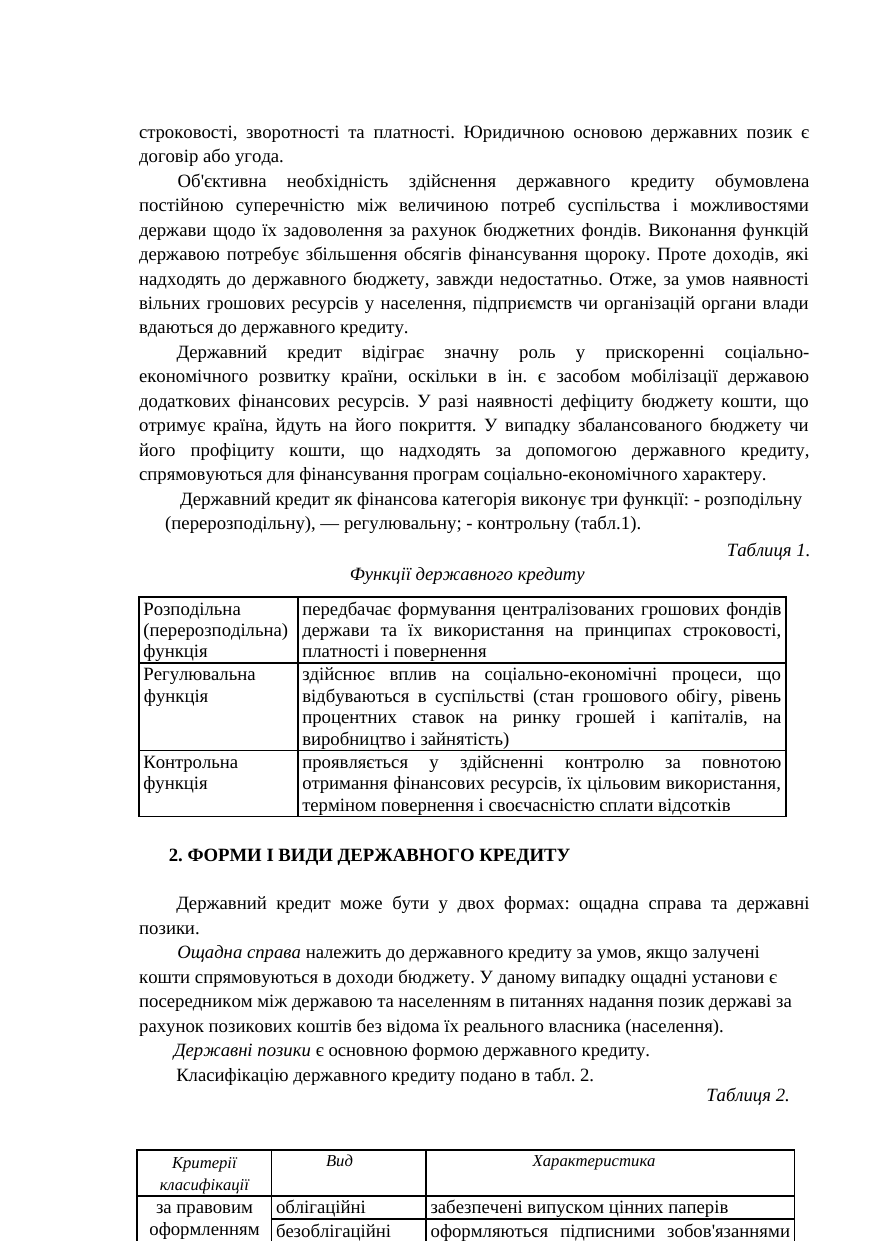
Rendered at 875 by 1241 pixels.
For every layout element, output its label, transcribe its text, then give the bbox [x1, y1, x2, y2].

table_cell Контрольна функція [140, 751, 297, 816]
text Функції державного кредиту [349, 563, 810, 585]
text Ощадна справа належить до державного кредиту за умов, якщо залучені кошти спрямовуються в доходи бюджету. У даному випадку ощадні установи є посередником між державою та населенням в питаннях надання позик державі за рахунок позикових коштів без відома їх реального власника (населення). [139, 939, 810, 1037]
table_cell проявляється у здійсненні контролю за повнотою отримання фінансових ресурсів, їх цільовим використання, терміном повернення і своєчасністю сплати відсотків [299, 751, 785, 816]
text Державний кредит відіграє значну роль у прискоренні соціально-економічного розвитку країни, оскільки в ін. є засобом мобілізації державою додаткових фінансових ресурсів. У разі наявності дефіциту бюджету кошти, що отримує країна, йдуть на його покриття. У випадку збалансованого бюджету чи його профіциту кошти, що надходять за допомогою державного кредиту, спрямовуються для фінансування програм соціально-економічного характеру. [139, 339, 810, 486]
text 2. ФОРМИ І ВИДИ ДЕРЖАВНОГО КРЕДИТУ [168, 843, 810, 865]
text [139, 118, 810, 167]
table_cell здійснює вплив на соціально-економічні процеси, що відбуваються в суспільстві (стан грошового обігу, рівень процентних ставок на ринку грошей і капіталів, на виробництво і зайнятість) [299, 664, 785, 749]
text Державні позики є основною формою державного кредиту. [173, 1037, 810, 1061]
table_header Розподільна (перерозподільна) функція [140, 598, 297, 662]
table_header передбачає формування централізованих грошових фондів держави та їх використання на принципах строковості, платності і повернення [299, 598, 785, 662]
table_cell Регулювальна функція [140, 664, 297, 749]
text Класифікацію державного кредиту подано в табл. 2. [176, 1061, 810, 1086]
text Таблиця 1. [139, 539, 810, 561]
text Державний кредит як фінансова категорія виконує три функції: - розподільну (перерозподільну), — регулювальну; - контрольну (табл.1). [165, 486, 810, 534]
text Державний кредит може бути у двох формах: ощадна справа та державні позики. [139, 890, 810, 939]
text Об'єктивна необхідність здійснення державного кредиту обумовлена постійною суперечністю між величиною потреб суспільства і можливостями держави щодо їх задоволення за рахунок бюджетних фондів. Виконання функцій державою потребує збільшення обсягів фінансування щороку. Проте доходів, які надходять до державного бюджету, завжди недостатньо. Отже, за умов наявності вільних грошових ресурсів у населення, підприємств чи організацій органи влади вдаються до державного кредиту. [139, 167, 810, 339]
